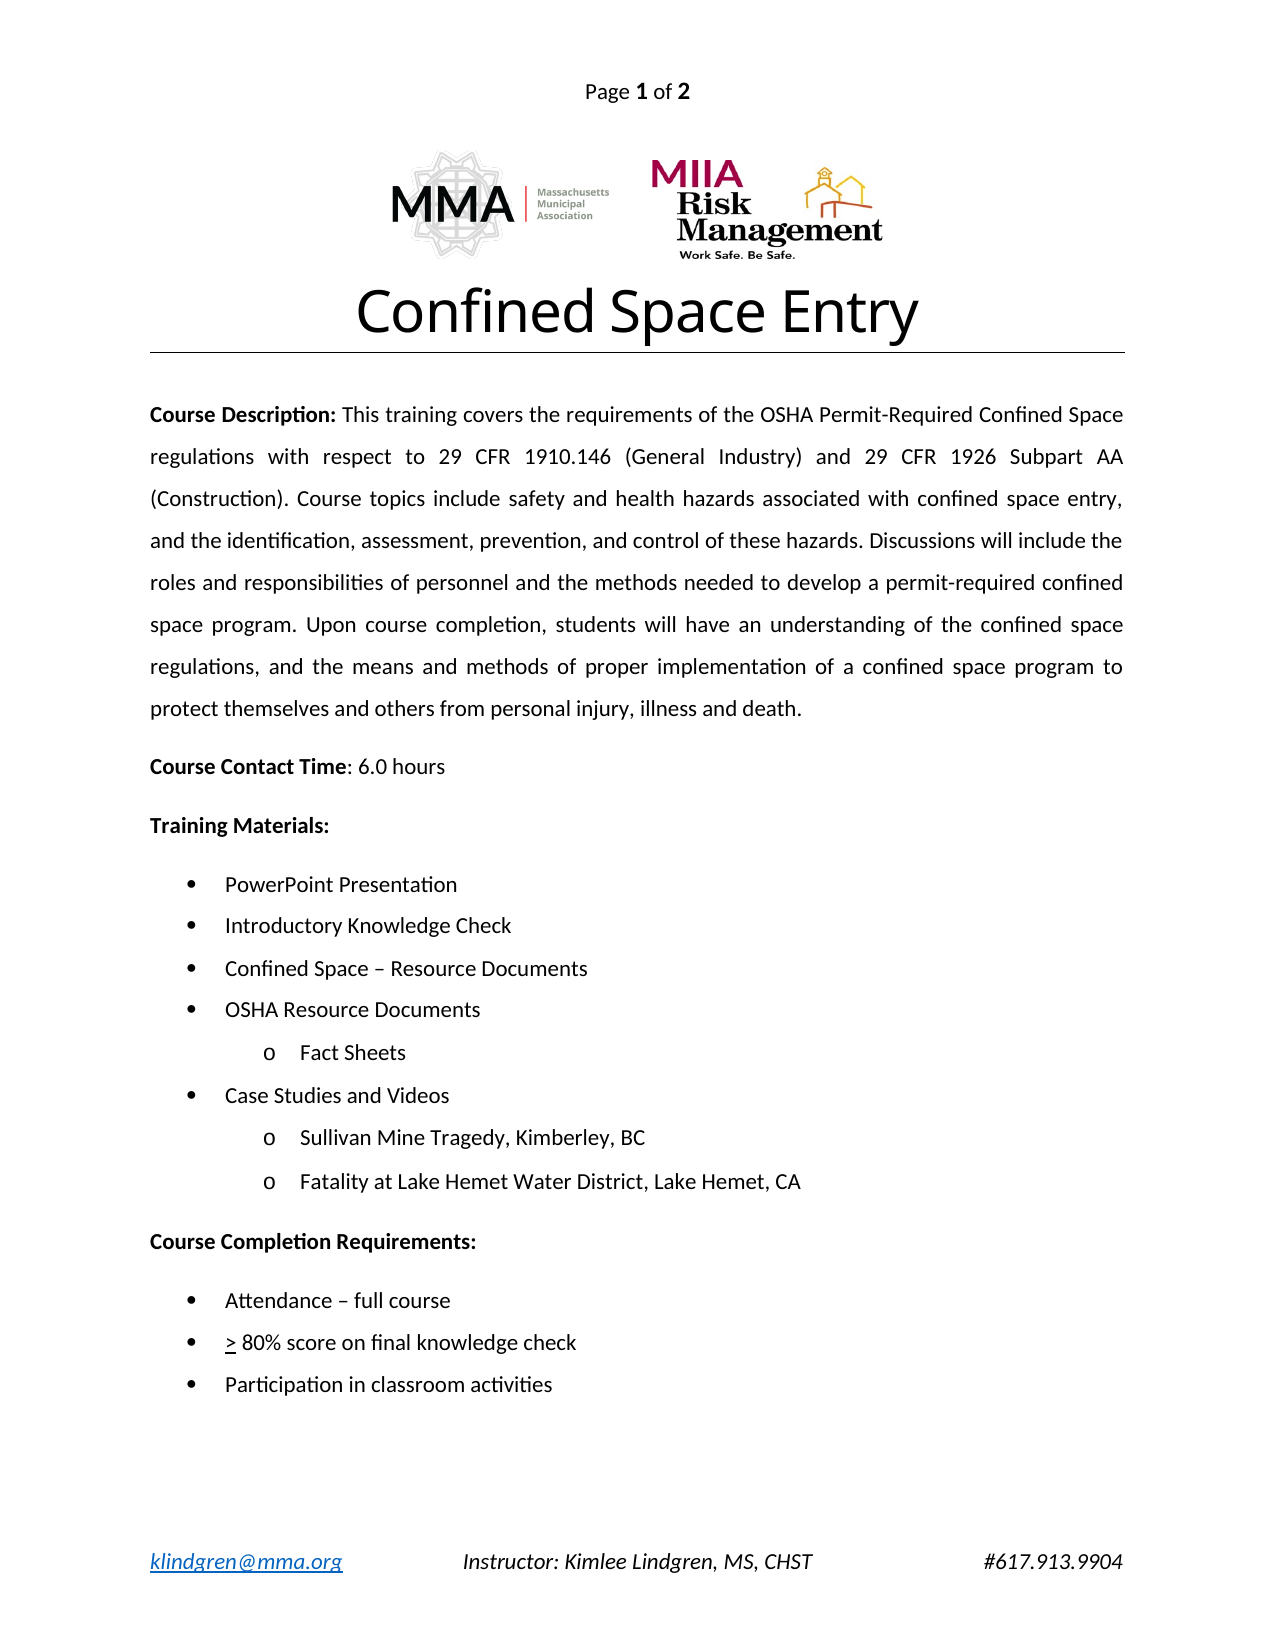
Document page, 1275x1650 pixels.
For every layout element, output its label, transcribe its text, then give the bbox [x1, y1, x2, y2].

list PowerPoint Presentation [187, 870, 1125, 898]
list Confined Space – Resource Documents [187, 954, 1125, 982]
text Course Description: This training covers the requirements of the OSHA Permit-Required Confined Space regulations with respect to 29 CFR 1910.146 (General Industry) and 29 CFR 1926 Subpart AA (Construction). Course topics include safety and health hazards associated with confined space entry, and the identification, assessment, prevention, and control of these hazards. Discussions will include the roles and responsibilities of personnel and the methods needed to develop a permit-required confined space program. Upon course completion, students will have an understanding of the confined space regulations, and the means and methods of proper implementation of a confined space program to protect themselves and others from personal injury, illness and death. [150, 400, 1125, 722]
list Fact Sheets [262, 1038, 1125, 1067]
title Confined Space Entry [150, 270, 1125, 352]
picture [652, 160, 883, 259]
list > 80% score on final knowledge check [187, 1328, 1125, 1356]
list Fatality at Lake Hemet Water District, Lake Hemet, CA [262, 1167, 1125, 1196]
text Course Contact Time: 6.0 hours [150, 752, 1125, 780]
list Introductory Knowledge Check [187, 912, 1125, 940]
list Attendance – full course [187, 1286, 1125, 1314]
list Sullivan Mine Tragedy, Kimberley, BC [262, 1123, 1125, 1152]
text Course Completion Requirements: [150, 1227, 1125, 1256]
list Participation in classroom activities [187, 1370, 1125, 1398]
list Case Studies and Videos [187, 1081, 1125, 1109]
list OSHA Resource Documents [187, 996, 1125, 1024]
picture [392, 150, 609, 259]
text Training Materials: [150, 811, 1125, 839]
